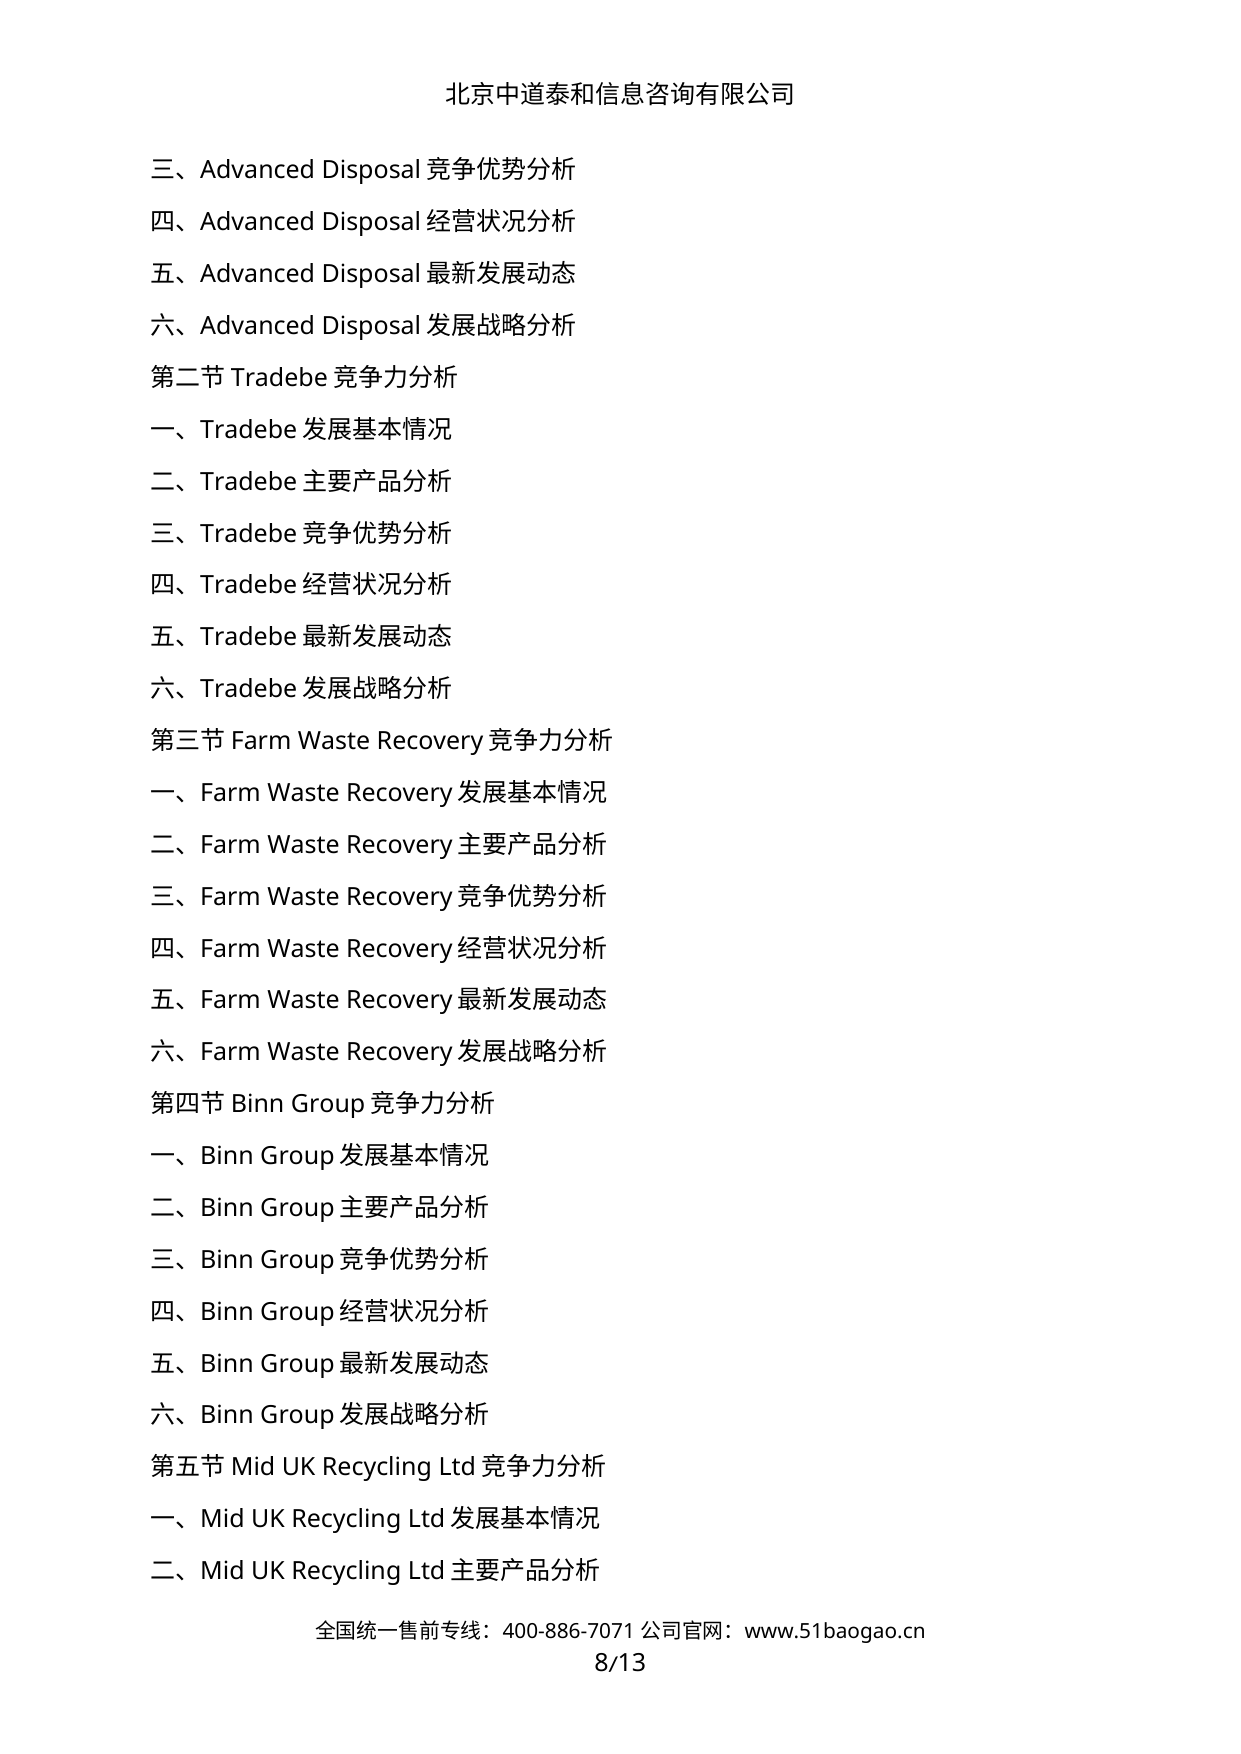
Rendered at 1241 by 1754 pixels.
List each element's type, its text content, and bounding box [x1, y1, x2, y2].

text 第二节 Tradebe竞争力分析 [150, 357, 1090, 394]
text 五、Tradebe最新发展动态 [150, 617, 1090, 653]
text 一、Tradebe发展基本情况 [150, 409, 1090, 446]
text 三、Farm Waste Recovery竞争优势分析 [150, 876, 1090, 912]
text 四、Farm Waste Recovery经营状况分析 [150, 928, 1090, 964]
text 二、Tradebe主要产品分析 [150, 461, 1090, 497]
text 四、Binn Group经营状况分析 [150, 1291, 1090, 1327]
text 六、Tradebe发展战略分析 [150, 669, 1090, 705]
text 五、Farm Waste Recovery最新发展动态 [150, 980, 1090, 1016]
text 五、Advanced Disposal最新发展动态 [150, 254, 1090, 290]
text 三、Binn Group竞争优势分析 [150, 1239, 1090, 1276]
text 一、Farm Waste Recovery发展基本情况 [150, 772, 1090, 809]
text 五、Binn Group最新发展动态 [150, 1343, 1090, 1379]
text 四、Tradebe经营状况分析 [150, 565, 1090, 601]
text 六、Advanced Disposal发展战略分析 [150, 306, 1090, 342]
text 二、Binn Group主要产品分析 [150, 1187, 1090, 1224]
text 三、Advanced Disposal竞争优势分析 [150, 150, 1090, 186]
text 第四节 Binn Group竞争力分析 [150, 1084, 1090, 1120]
text 三、Tradebe竞争优势分析 [150, 513, 1090, 549]
text 第三节 Farm Waste Recovery竞争力分析 [150, 721, 1090, 757]
text 二、Mid UK Recycling Ltd主要产品分析 [150, 1551, 1090, 1587]
text 六、Binn Group发展战略分析 [150, 1395, 1090, 1431]
text 一、Mid UK Recycling Ltd发展基本情况 [150, 1499, 1090, 1535]
text 二、Farm Waste Recovery主要产品分析 [150, 824, 1090, 861]
text 第五节 Mid UK Recycling Ltd竞争力分析 [150, 1447, 1090, 1483]
text 六、Farm Waste Recovery发展战略分析 [150, 1032, 1090, 1068]
text 四、Advanced Disposal经营状况分析 [150, 202, 1090, 238]
text 一、Binn Group发展基本情况 [150, 1136, 1090, 1172]
